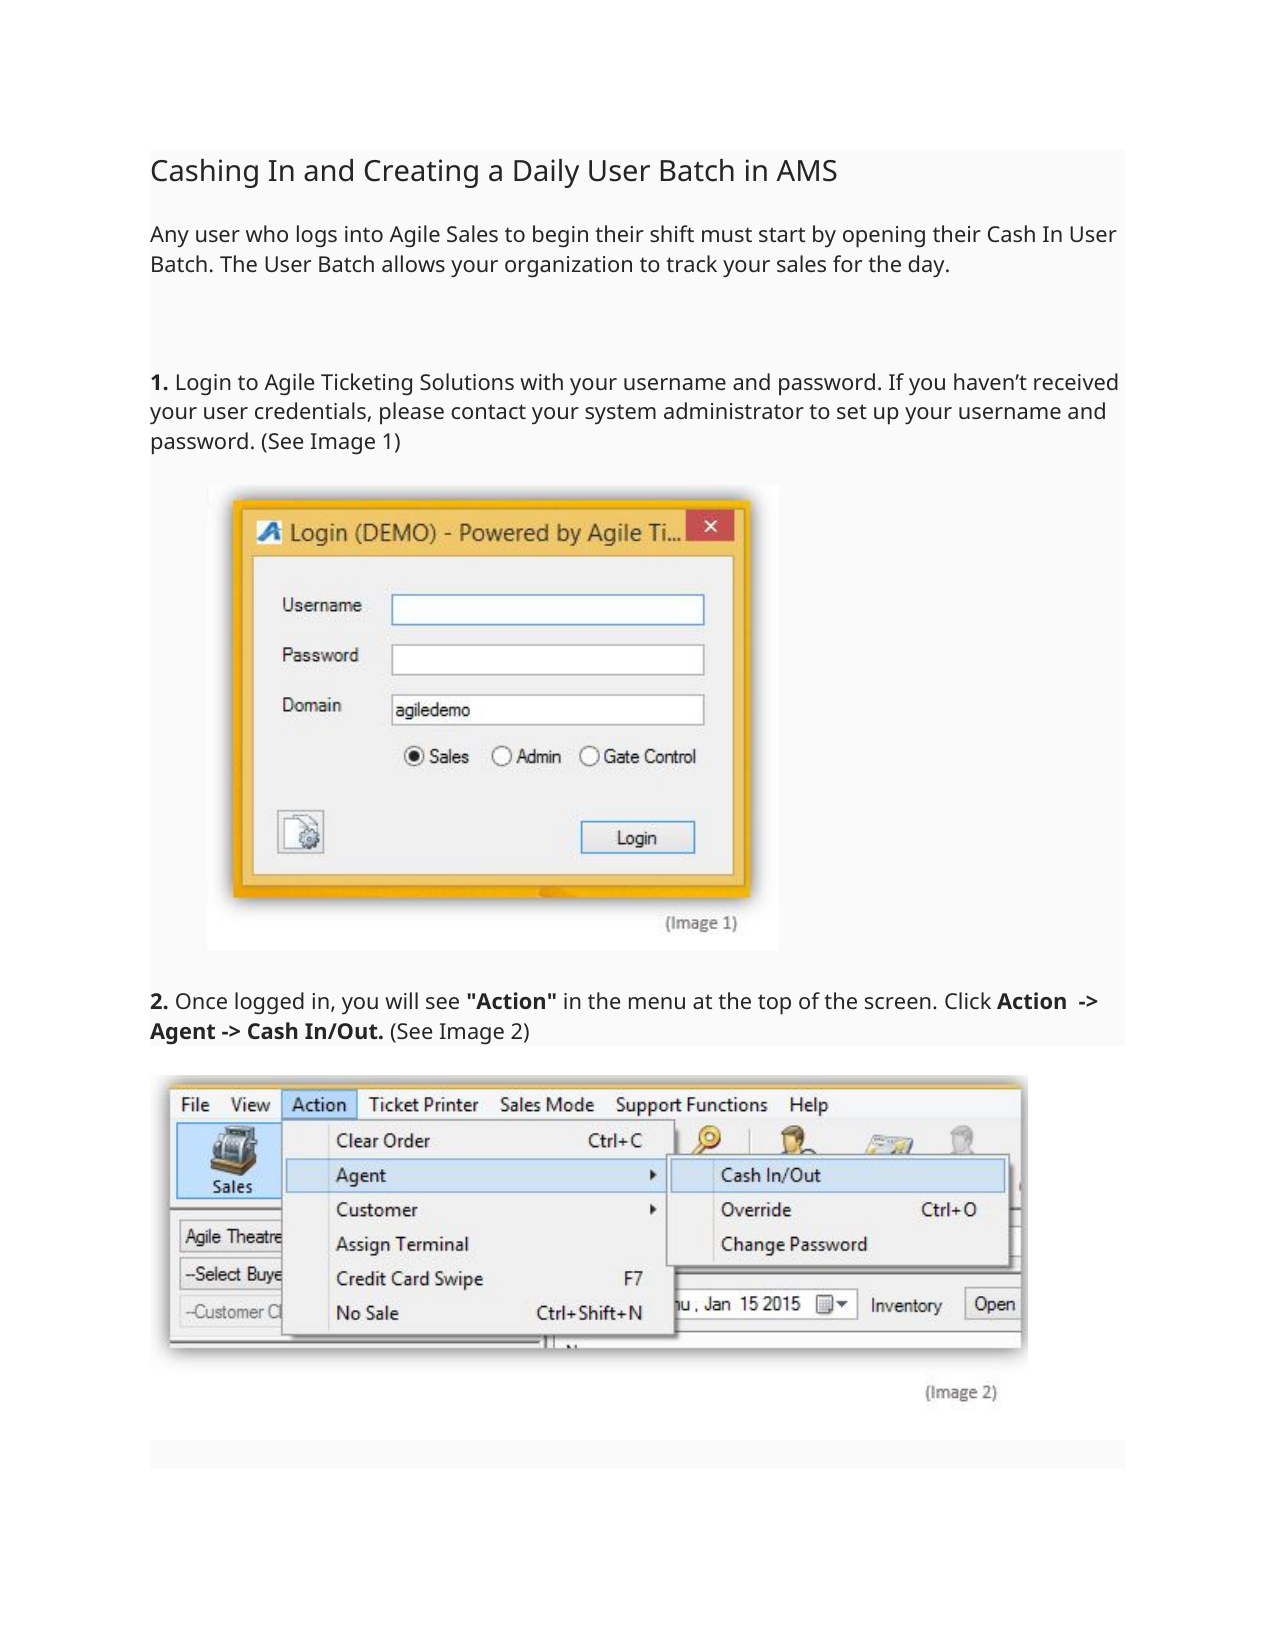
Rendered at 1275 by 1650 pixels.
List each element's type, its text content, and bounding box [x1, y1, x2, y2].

picture [207, 485, 780, 951]
text 2. Once logged in, you will see "Action" in the menu at the top of the screen. Click Action -> Agent -> Cash In/Out. (See Image 2) [150, 986, 1125, 1046]
text Cashing In and Creating a Daily User Batch in AMS [150, 150, 1125, 190]
text 1. Login to Agile Ticketing Solutions with your username and password. If you haven’t received your user credentials, please contact your system administrator to set up your username and password. (See Image 1) [150, 367, 1125, 456]
text Any user who logs into Agile Sales to begin their shift must start by opening their Cash In User Batch. The User Batch allows your organization to track your sales for the day. [150, 219, 1125, 278]
picture [150, 1075, 1029, 1411]
